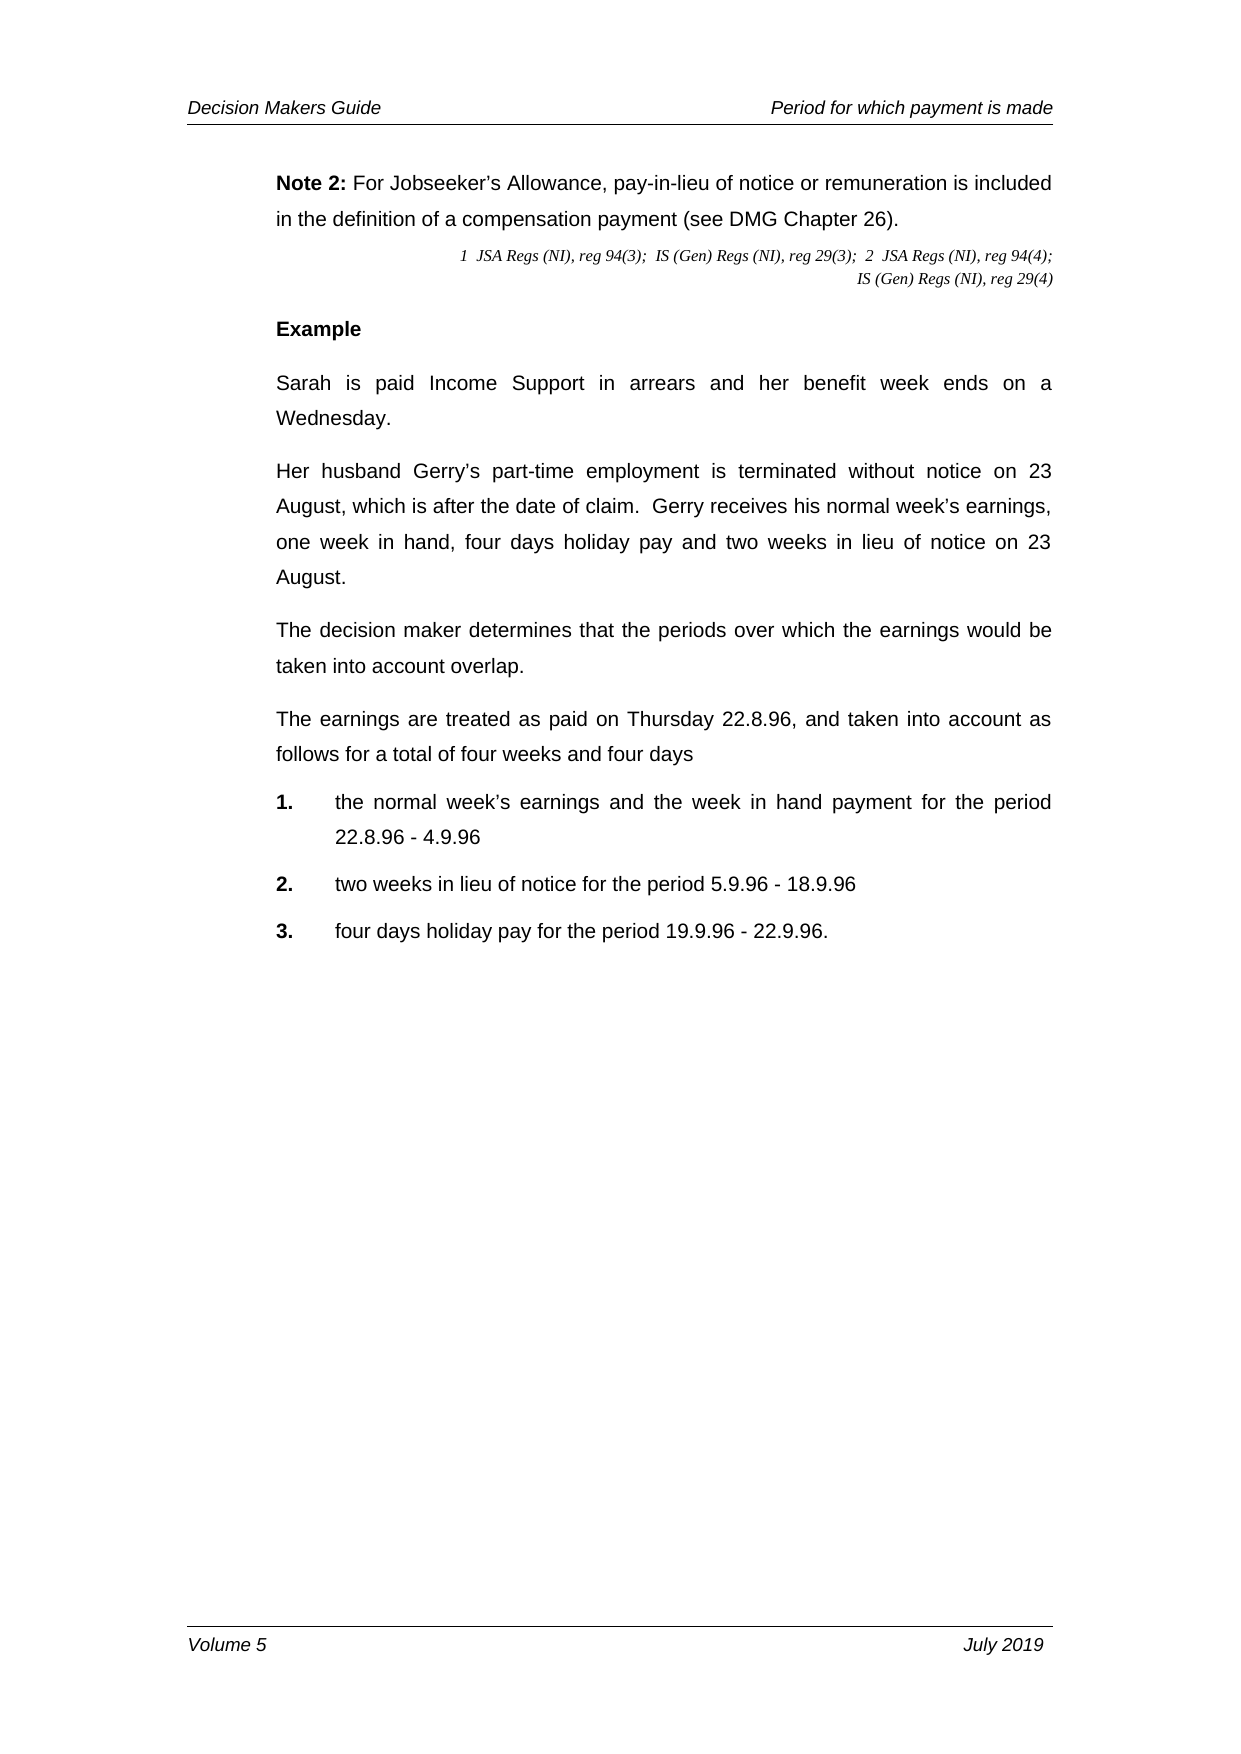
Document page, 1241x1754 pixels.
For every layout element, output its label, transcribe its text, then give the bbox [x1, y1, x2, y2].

text 1. the normal week’s earnings and the week in hand payment for the period 22.8.96 - 4.9.96 [276, 778, 1053, 849]
text 1 JSA Regs (NI), reg 94(3); IS (Gen) Regs (NI), reg 29(3); 2 JSA Regs (NI), reg 94(4); IS (Gen) Regs (NI), reg 29(4) [187, 242, 1053, 288]
text Sarah is paid Income Support in arrears and her benefit week ends on a Wednesday. [276, 359, 1053, 430]
text Note 2: For Jobseeker’s Allowance, pay-in-lieu of notice or remuneration is included in the definition of a compensation payment (see DMG Chapter 26). [187, 159, 1053, 230]
text 3. four days holiday pay for the period 19.9.96 - 22.9.96. [276, 908, 1053, 943]
text Her husband Gerry’s part-time employment is terminated without notice on 23 August, which is after the date of claim. Gerry receives his normal week’s earnings, one week in hand, four days holiday pay and two weeks in lieu of notice on 23 August. [276, 447, 1053, 589]
text 2. two weeks in lieu of notice for the period 5.9.96 - 18.9.96 [276, 861, 1053, 896]
text The earnings are treated as paid on Thursday 22.8.96, and taken into account as follows for a total of four weeks and four days [276, 695, 1053, 766]
text The decision maker determines that the periods over which the earnings would be taken into account overlap. [276, 607, 1053, 678]
text Example [276, 306, 1053, 341]
